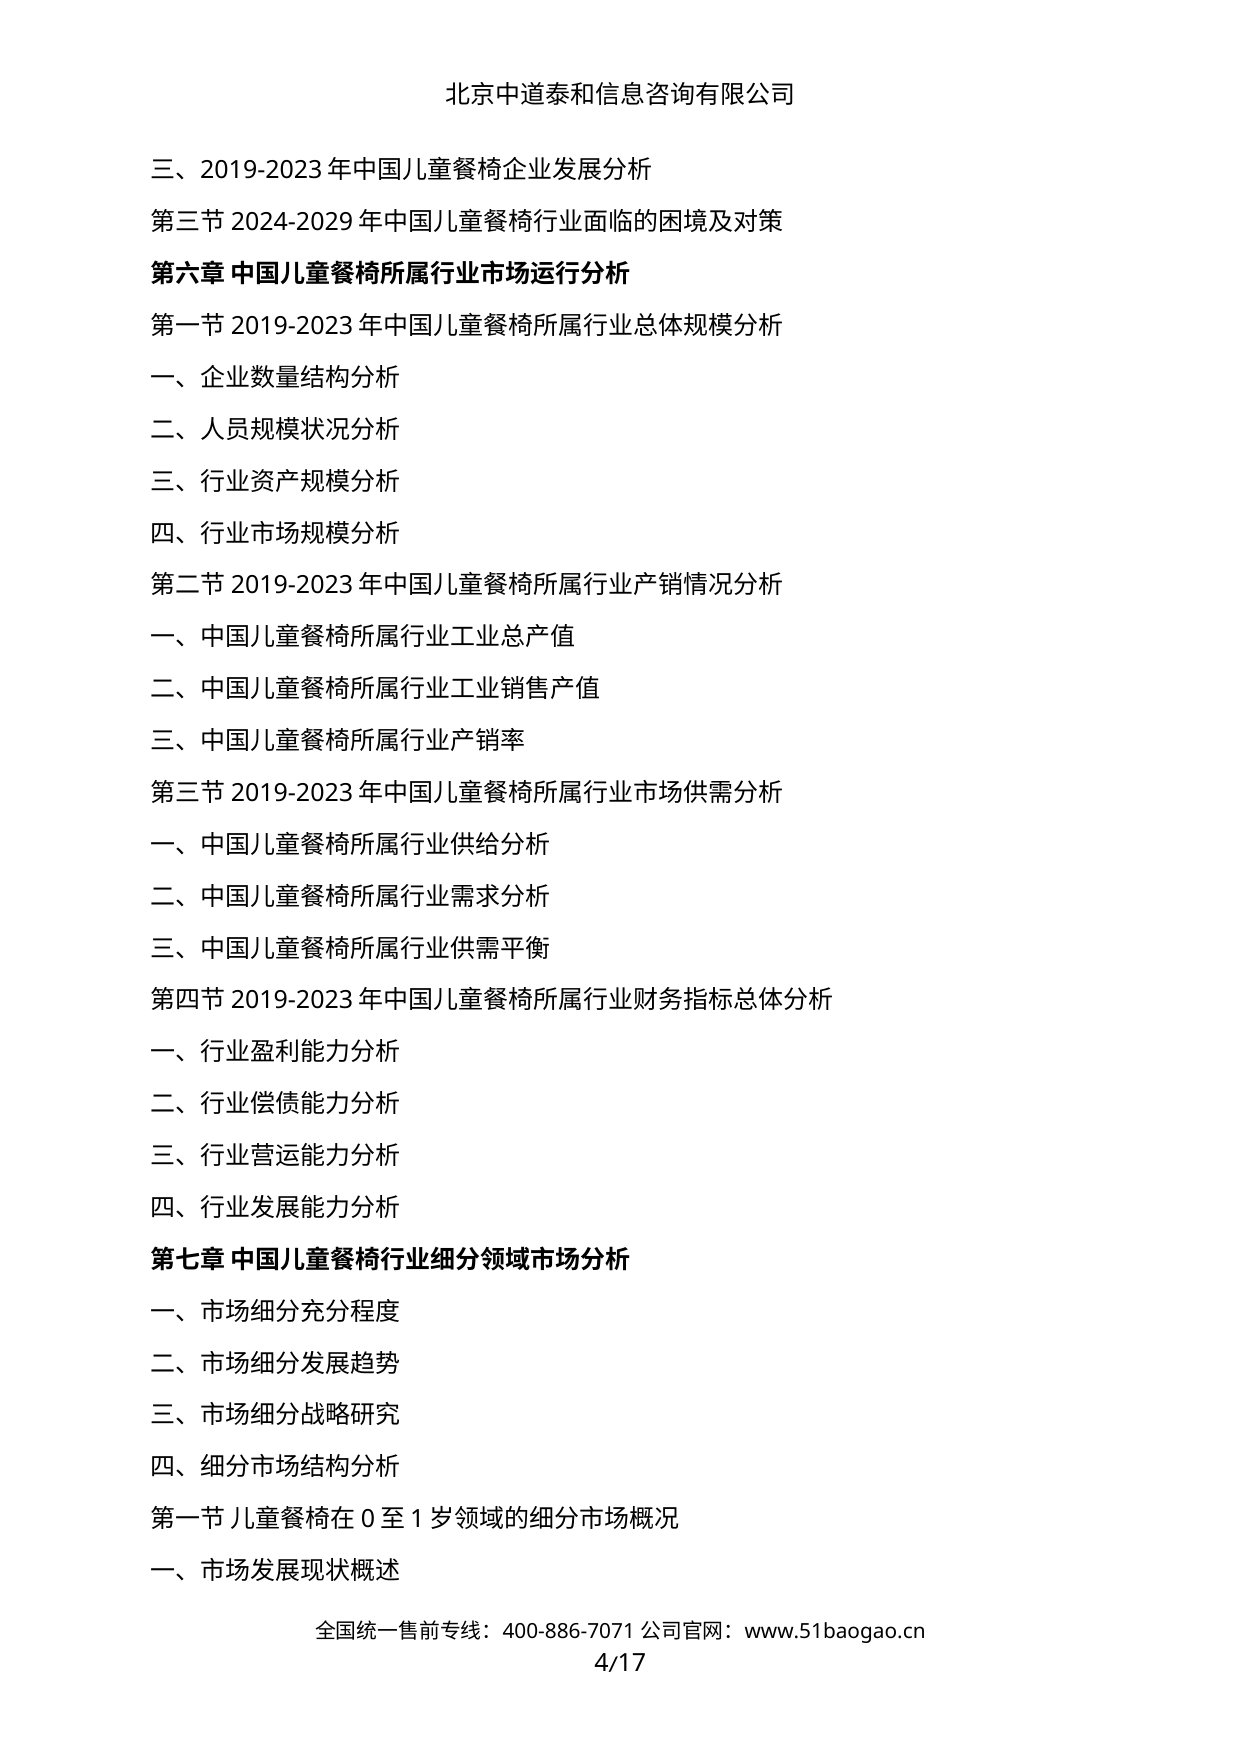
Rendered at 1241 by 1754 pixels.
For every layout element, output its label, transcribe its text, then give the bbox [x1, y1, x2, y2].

text 一、企业数量结构分析 [150, 357, 1090, 394]
text 三、中国儿童餐椅所属行业产销率 [150, 721, 1090, 757]
text 第三节 2019-2023年中国儿童餐椅所属行业市场供需分析 [150, 772, 1090, 809]
text 二、中国儿童餐椅所属行业需求分析 [150, 876, 1090, 912]
text 二、中国儿童餐椅所属行业工业销售产值 [150, 669, 1090, 705]
text 一、中国儿童餐椅所属行业供给分析 [150, 824, 1090, 861]
text 第一节 2019-2023年中国儿童餐椅所属行业总体规模分析 [150, 306, 1090, 342]
text 第一节 儿童餐椅在0至1岁领域的细分市场概况 [150, 1499, 1090, 1535]
text 第二节 2019-2023年中国儿童餐椅所属行业产销情况分析 [150, 565, 1090, 601]
text 三、行业资产规模分析 [150, 461, 1090, 497]
text 第七章 中国儿童餐椅行业细分领域市场分析 [150, 1239, 1090, 1276]
text 四、行业市场规模分析 [150, 513, 1090, 549]
text 三、2019-2023年中国儿童餐椅企业发展分析 [150, 150, 1090, 186]
text 四、细分市场结构分析 [150, 1447, 1090, 1483]
text 一、中国儿童餐椅所属行业工业总产值 [150, 617, 1090, 653]
text 一、市场细分充分程度 [150, 1291, 1090, 1327]
text 四、行业发展能力分析 [150, 1187, 1090, 1224]
text 三、中国儿童餐椅所属行业供需平衡 [150, 928, 1090, 964]
text 二、市场细分发展趋势 [150, 1343, 1090, 1379]
text 三、行业营运能力分析 [150, 1136, 1090, 1172]
text 二、人员规模状况分析 [150, 409, 1090, 446]
text 二、行业偿债能力分析 [150, 1084, 1090, 1120]
text 一、市场发展现状概述 [150, 1551, 1090, 1587]
text 第六章 中国儿童餐椅所属行业市场运行分析 [150, 254, 1090, 290]
text 三、市场细分战略研究 [150, 1395, 1090, 1431]
text 一、行业盈利能力分析 [150, 1032, 1090, 1068]
text 第四节 2019-2023年中国儿童餐椅所属行业财务指标总体分析 [150, 980, 1090, 1016]
text 第三节 2024-2029年中国儿童餐椅行业面临的困境及对策 [150, 202, 1090, 238]
